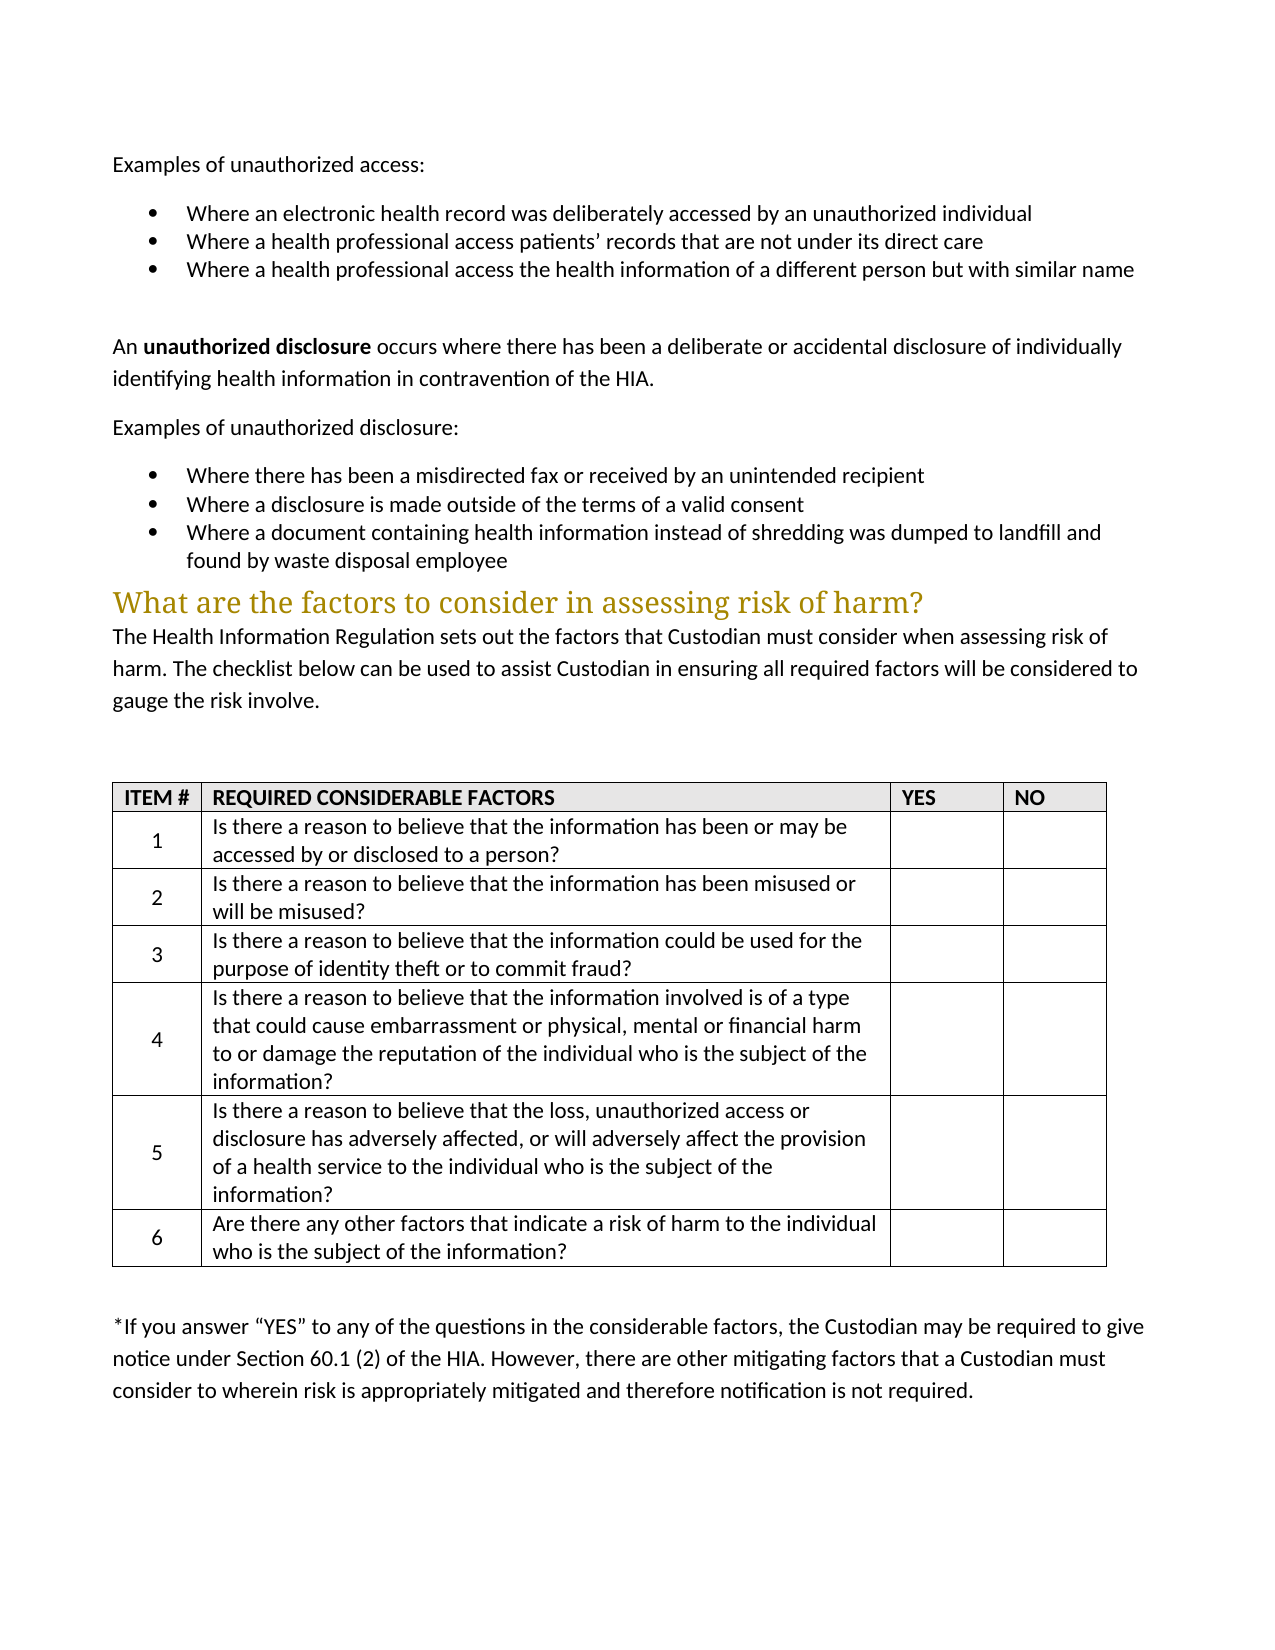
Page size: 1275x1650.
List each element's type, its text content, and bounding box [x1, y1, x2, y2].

table_header ITEM # [113, 783, 201, 811]
list Where an electronic health record was deliberately accessed by an unauthorized individual [149, 199, 1162, 227]
text Examples of unauthorized disclosure: [112, 413, 1162, 441]
table_cell [891, 869, 1003, 925]
list Where a health professional access the health information of a different person but with similar name [149, 255, 1162, 283]
table_cell [1004, 869, 1106, 925]
text Examples of unauthorized access: [112, 150, 1162, 178]
table_cell Is there a reason to believe that the information involved is of a type that could cause embarrassment or physical, mental or financial harm to or damage the reputation of the individual who is the subject of the information? [202, 983, 890, 1095]
list Where a disclosure is made outside of the terms of a valid consent [149, 490, 1162, 518]
table_cell [1004, 1096, 1106, 1208]
table_cell Is there a reason to believe that the information has been misused or will be misused? [202, 869, 890, 925]
table_cell 2 [113, 869, 201, 925]
list Where a document containing health information instead of shredding was dumped to landfill and found by waste disposal employee [149, 518, 1162, 574]
table_cell 6 [113, 1210, 201, 1266]
table_cell Are there any other factors that indicate a risk of harm to the individual who is the subject of the information? [202, 1210, 890, 1266]
table_cell [1004, 926, 1106, 982]
text *If you answer “YES” to any of the questions in the considerable factors, the Custodian may be required to give notice under Section 60.1 (2) of the HIA. However, there are other mitigating factors that a Custodian must consider to wherein risk is appropriately mitigated and therefore notification is not required. [112, 1312, 1162, 1404]
subtitle What are the factors to consider in assessing risk of harm? [112, 582, 1162, 622]
text An unauthorized disclosure occurs where there has been a deliberate or accidental disclosure of individually identifying health information in contravention of the HIA. [112, 332, 1162, 392]
table_cell [1004, 1210, 1106, 1266]
table_cell [1004, 812, 1106, 868]
table_header REQUIRED CONSIDERABLE FACTORS [202, 783, 890, 811]
table_cell [891, 812, 1003, 868]
list Where a health professional access patients’ records that are not under its direct care [149, 227, 1162, 255]
table_cell Is there a reason to believe that the information could be used for the purpose of identity theft or to commit fraud? [202, 926, 890, 982]
table_cell [1004, 983, 1106, 1095]
table_cell [891, 926, 1003, 982]
table_cell [891, 1096, 1003, 1208]
table_cell [891, 1210, 1003, 1266]
table_cell 4 [113, 983, 201, 1095]
table_cell 3 [113, 926, 201, 982]
table_cell Is there a reason to believe that the information has been or may be accessed by or disclosed to a person? [202, 812, 890, 868]
list Where there has been a misdirected fax or received by an unintended recipient [149, 462, 1162, 490]
table_cell [891, 983, 1003, 1095]
table_cell 1 [113, 812, 201, 868]
text The Health Information Regulation sets out the factors that Custodian must consider when assessing risk of harm. The checklist below can be used to assist Custodian in ensuring all required factors will be considered to gauge the risk involve. [112, 622, 1162, 714]
table_header NO [1004, 783, 1106, 811]
table_cell Is there a reason to believe that the loss, unauthorized access or disclosure has adversely affected, or will adversely affect the provision of a health service to the individual who is the subject of the information? [202, 1096, 890, 1208]
table_cell 5 [113, 1096, 201, 1208]
table_header YES [891, 783, 1003, 811]
